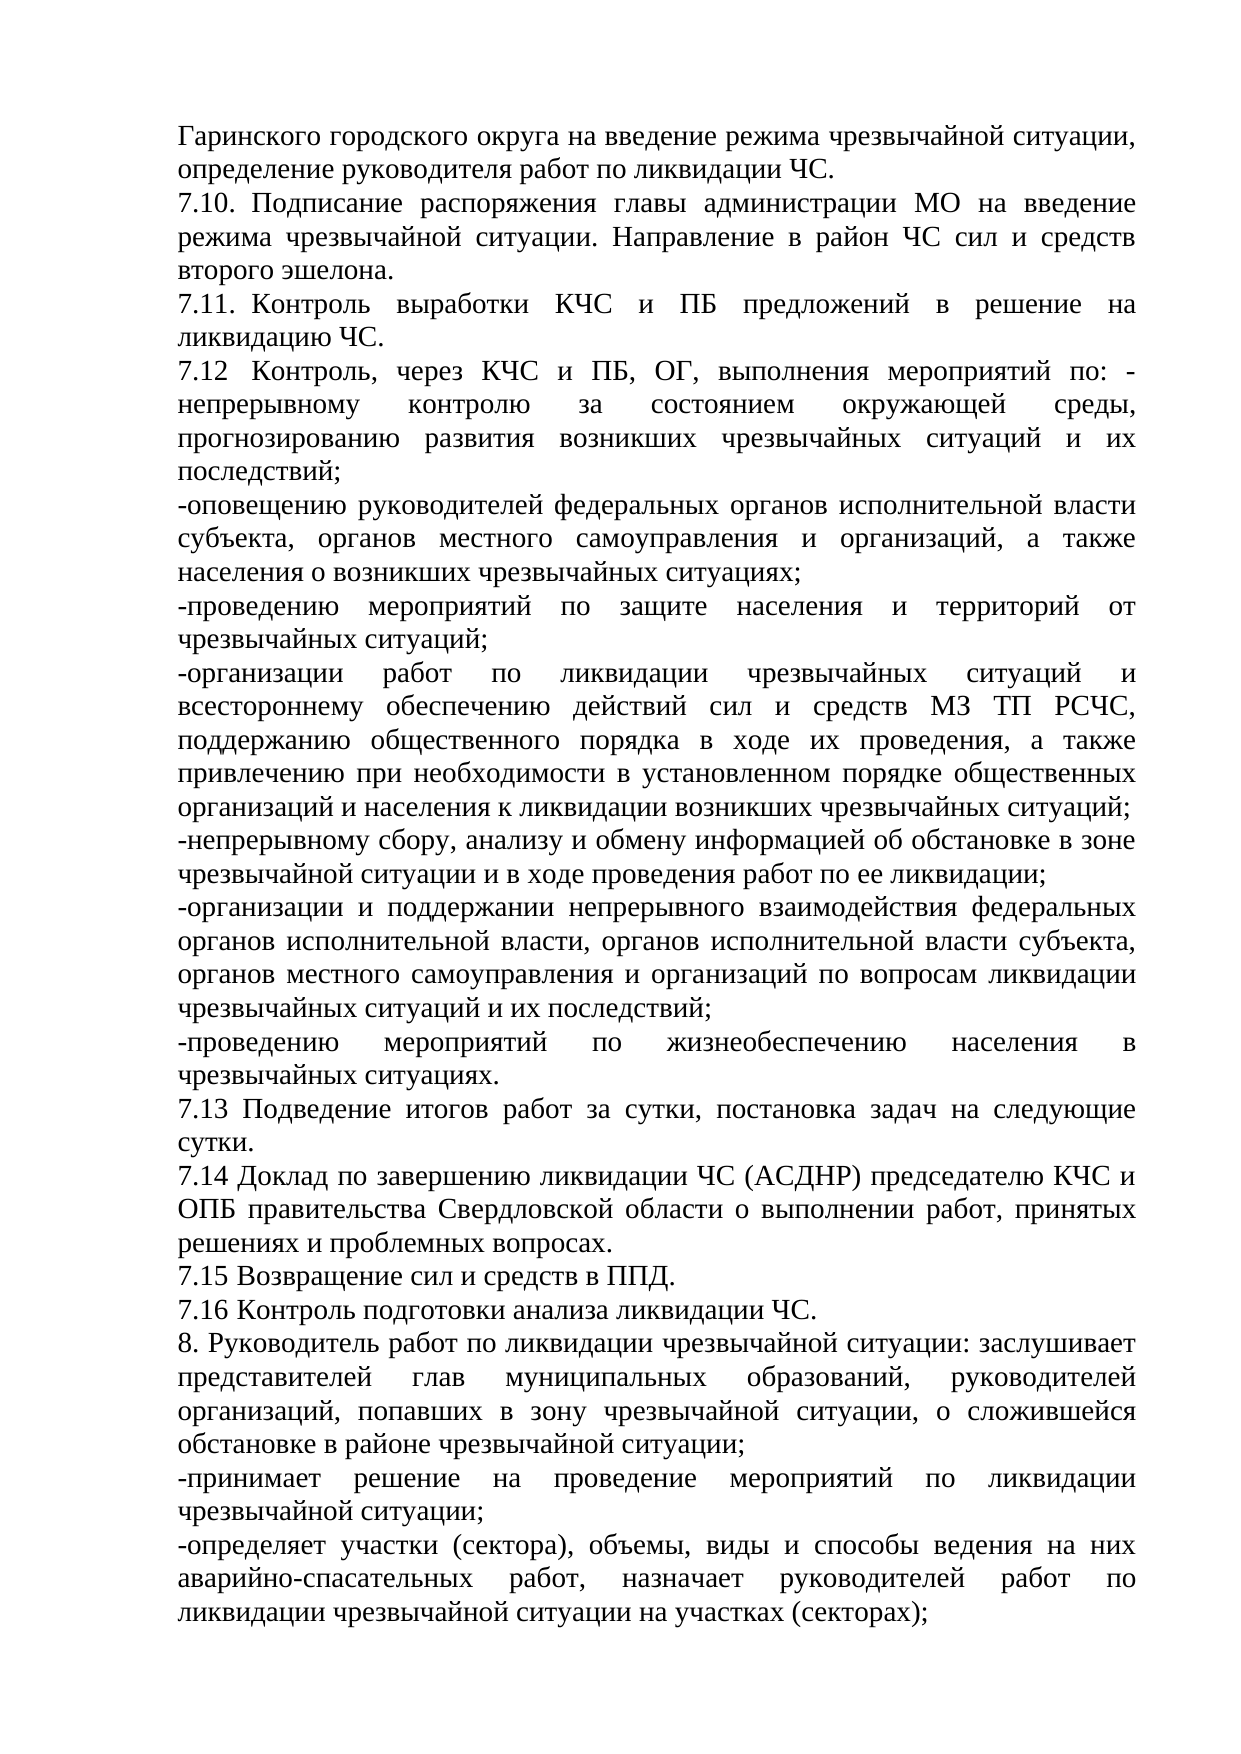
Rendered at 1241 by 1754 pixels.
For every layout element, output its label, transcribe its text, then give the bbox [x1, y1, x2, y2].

list Контроль выработки КЧС и ПБ предложений в решение на ликвидацию ЧС. [177, 286, 1137, 353]
text -проведению мероприятий по жизнеобеспечению населения в чрезвычайных ситуациях. [177, 1024, 1137, 1091]
text -организации работ по ликвидации чрезвычайных ситуаций и всестороннему обеспечению действий сил и средств МЗ ТП РСЧС, поддержанию общественного порядка в ходе их проведения, а также привлечению при необходимости в установленном порядке общественных организаций и населения к ликвидации возникших чрезвычайных ситуаций; [177, 655, 1137, 822]
text 8. Руководитель работ по ликвидации чрезвычайной ситуации: заслушивает представителей глав муниципальных образований, руководителей организаций, попавших в зону чрезвычайной ситуации, о сложившейся обстановке в районе чрезвычайной ситуации; [177, 1326, 1137, 1460]
list Контроль, через КЧС и ПБ, ОГ, выполнения мероприятий по: -непрерывному контролю за состоянием окружающей среды, прогнозированию развития возникших чрезвычайных ситуаций и их последствий; [177, 353, 1137, 487]
text -оповещению руководителей федеральных органов исполнительной власти субъекта, органов местного самоуправления и организаций, а также населения о возникших чрезвычайных ситуациях; [177, 487, 1137, 588]
text -непрерывному сбору, анализу и обмену информацией об обстановке в зоне чрезвычайной ситуации и в ходе проведения работ по ее ликвидации; [177, 822, 1137, 889]
text -определяет участки (сектора), объемы, виды и способы ведения на них аварийно-спасательных работ, назначает руководителей работ по ликвидации чрезвычайной ситуации на участках (секторах); [177, 1527, 1137, 1627]
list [177, 118, 1137, 185]
text 7.14 Доклад по завершению ликвидации ЧС (АСДНР) председателю КЧС и ОПБ правительства Свердловской области о выполнении работ, принятых решениях и проблемных вопросах. [177, 1158, 1137, 1258]
list Возвращение сил и средств в ППД. [177, 1258, 1137, 1292]
text 7.13 Подведение итогов работ за сутки, постановка задач на следующие сутки. [177, 1091, 1137, 1158]
text -принимает решение на проведение мероприятий по ликвидации чрезвычайной ситуации; [177, 1460, 1137, 1527]
text -организации и поддержании непрерывного взаимодействия федеральных органов исполнительной власти, органов исполнительной власти субъекта, органов местного самоуправления и организаций по вопросам ликвидации чрезвычайных ситуаций и их последствий; [177, 889, 1137, 1024]
text -проведению мероприятий по защите населения и территорий от чрезвычайных ситуаций; [177, 588, 1137, 655]
list Подписание распоряжения главы администрации МО на введение режима чрезвычайной ситуации. Направление в район ЧС сил и средств второго эшелона. [177, 185, 1137, 286]
list Контроль подготовки анализа ликвидации ЧС. [177, 1292, 1137, 1326]
